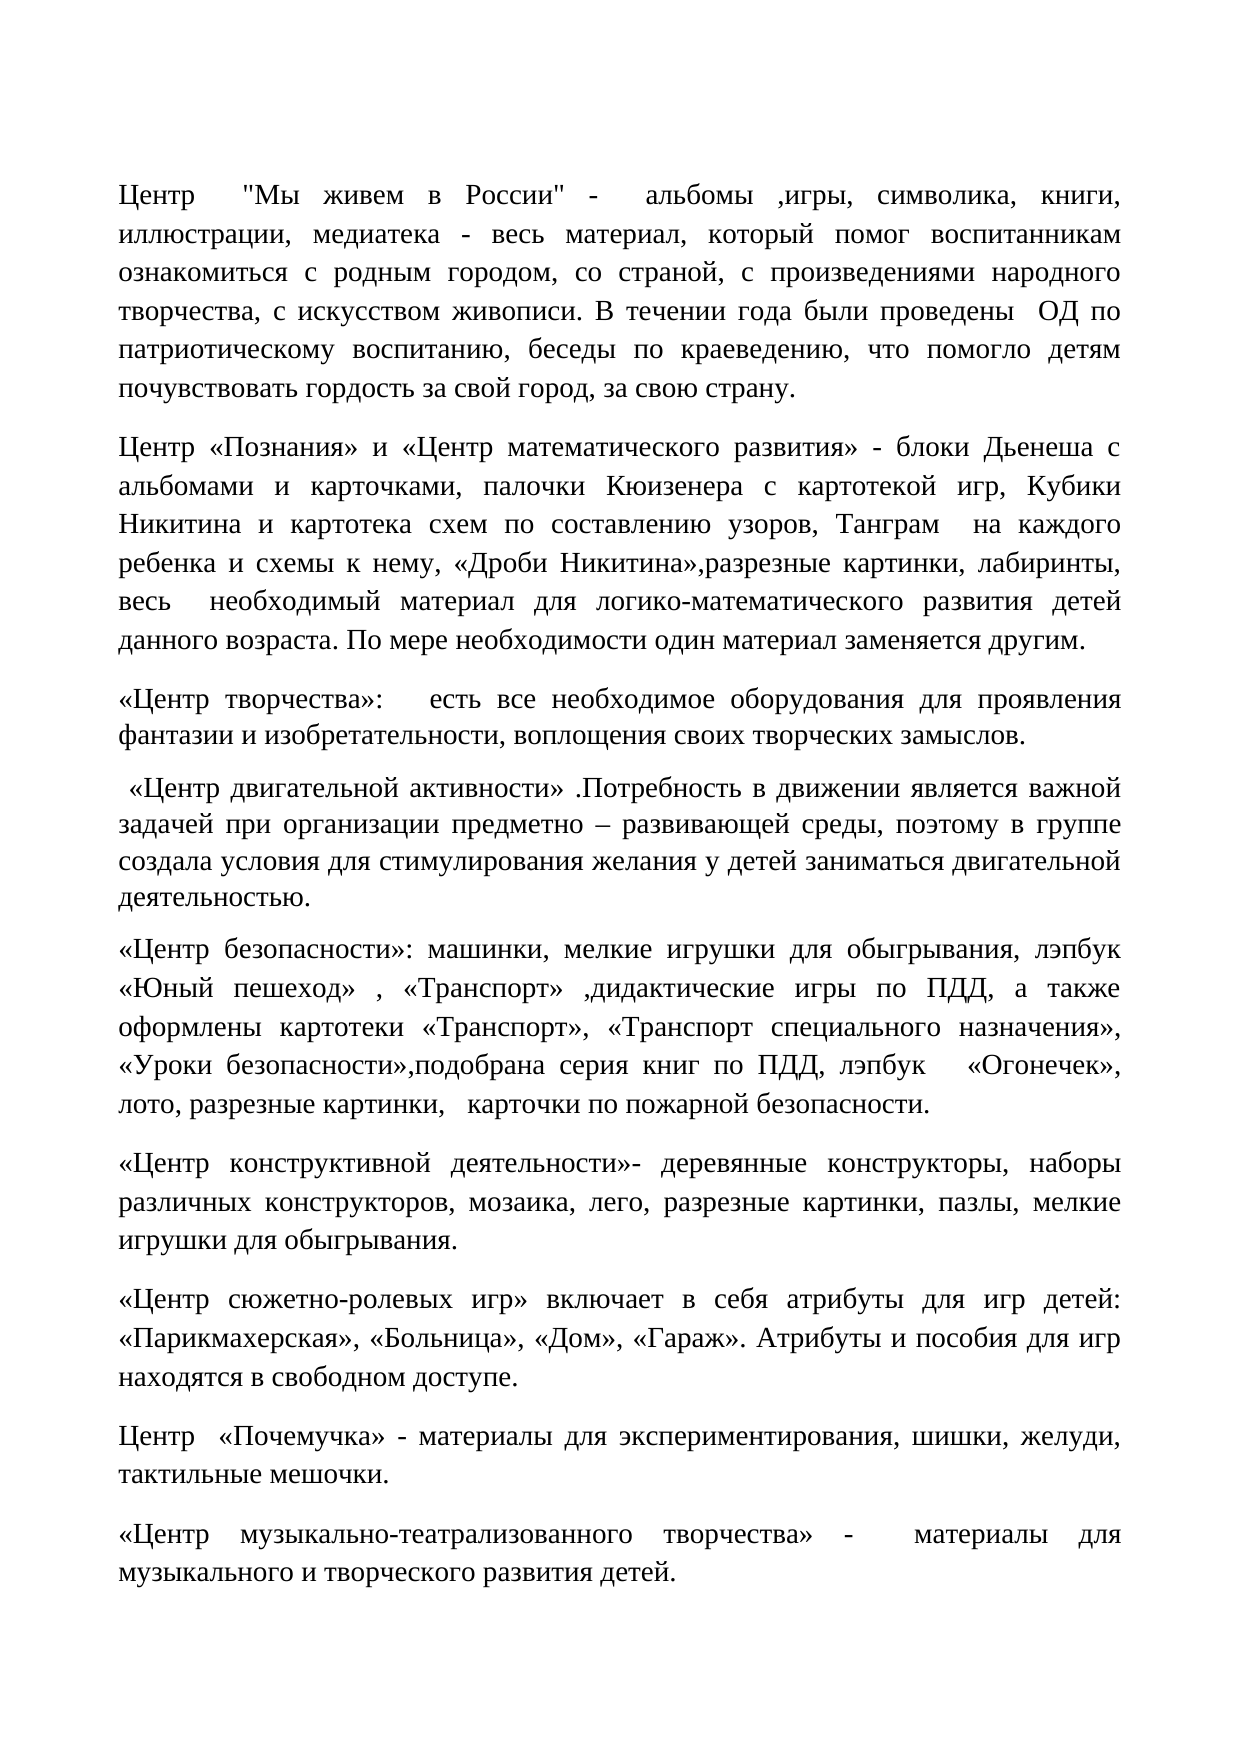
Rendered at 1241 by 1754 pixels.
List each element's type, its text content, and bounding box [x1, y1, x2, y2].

text «Центр сюжетно-ролевых игр» включает в себя атрибуты для игр детей: «Парикмахерская», «Больница», «Дом», «Гараж». Атрибуты и пособия для игр находятся в свободном доступе. [118, 1282, 1122, 1392]
text «Центр двигательной активности» .Потребность в движении является важной задачей при организации предметно – развивающей среды, поэтому в группе создала условия для стимулирования желания у детей заниматься двигательной деятельностью. [118, 770, 1122, 912]
text Центр «Почемучка» - материалы для экспериментирования, шишки, желуди, тактильные мешочки. [118, 1418, 1122, 1490]
text «Центр конструктивной деятельности»- деревянные конструкторы, наборы различных конструкторов, мозаика, лего, разрезные картинки, пазлы, мелкие игрушки для обыгрывания. [118, 1145, 1122, 1256]
text «Центр безопасности»: машинки, мелкие игрушки для обыгрывания, лэпбук «Юный пешеход» , «Транспорт» ,дидактические игры по ПДД, а также оформлены картотеки «Транспорт», «Транспорт специального назначения», «Уроки безопасности»,подобрана серия книг по ПДД, лэпбук «Огонечек», лото, разрезные картинки, карточки по пожарной безопасности. [118, 932, 1122, 1119]
text «Центр музыкально-театрализованного творчества» - материалы для музыкального и творческого развития детей. [118, 1516, 1122, 1588]
text Центр «Познания» и «Центр математического развития» - блоки Дьенеша с альбомами и карточками, палочки Кюизенера с картотекой игр, Кубики Никитина и картотека схем по составлению узоров, Танграм на каждого ребенка и схемы к нему, «Дроби Никитина»,разрезные картинки, лабиринты, весь необходимый материал для логико-математического развития детей данного возраста. По мере необходимости один материал заменяется другим. [118, 429, 1122, 656]
text Центр "Мы живем в России" - альбомы ,игры, символика, книги, иллюстрации, медиатека - весь материал, который помог воспитанникам ознакомиться с родным городом, со страной, с произведениями народного творчества, с искусством живописи. В течении года были проведены ОД по патриотическому воспитанию, беседы по краеведению, что помогло детям почувствовать гордость за свой город, за свою страну. [118, 177, 1122, 403]
text «Центр творчества»: есть все необходимое оборудования для проявления фантазии и изобретательности, воплощения своих творческих замыслов. [118, 681, 1122, 751]
